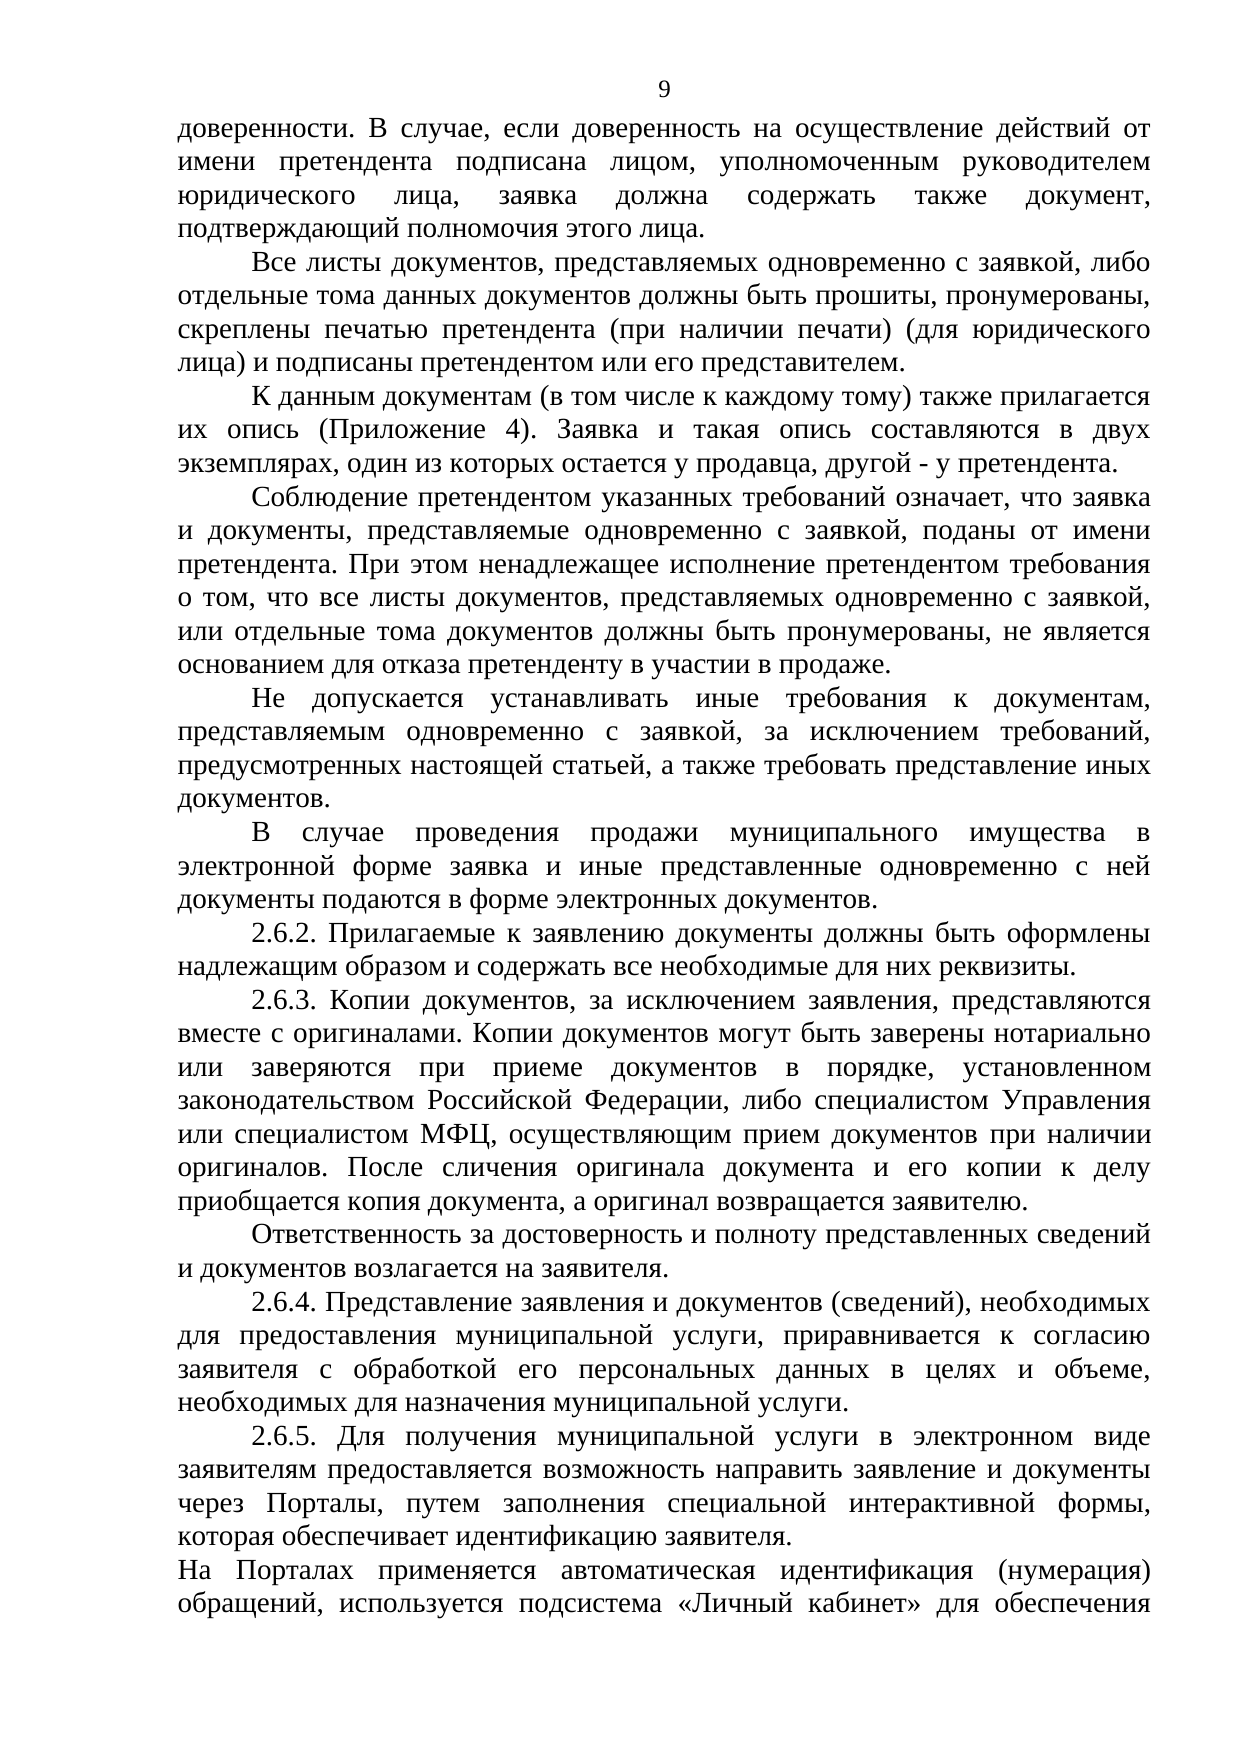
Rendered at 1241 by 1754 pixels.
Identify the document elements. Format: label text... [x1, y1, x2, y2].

text 2.6.4. Представление заявления и документов (сведений), необходимых для предоставления муниципальной услуги, приравнивается к согласию заявителя с обработкой его персональных данных в целях и объеме, необходимых для назначения муниципальной услуги. [177, 1284, 1152, 1418]
text В случае проведения продажи муниципального имущества в электронной форме заявка и иные представленные одновременно с ней документы подаются в форме электронных документов. [177, 814, 1152, 915]
text 2.6.5. Для получения муниципальной услуги в электронном виде заявителям предоставляется возможность направить заявление и документы через Порталы, путем заполнения специальной интерактивной формы, которая обеспечивает идентификацию заявителя. [177, 1418, 1152, 1552]
text К данным документам (в том числе к каждому тому) также прилагается их опись (Приложение 4). Заявка и такая опись составляются в двух экземплярах, один из которых остается у продавца, другой - у претендента. [177, 378, 1152, 479]
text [177, 110, 1152, 244]
text 2.6.3. Копии документов, за исключением заявления, представляются вместе с оригиналами. Копии документов могут быть заверены нотариально или заверяются при приеме документов в порядке, установленном законодательством Российской Федерации, либо специалистом Управления или специалистом МФЦ, осуществляющим прием документов при наличии оригиналов. После сличения оригинала документа и его копии к делу приобщается копия документа, а оригинал возвращается заявителю. [177, 982, 1152, 1217]
text 2.6.2. Прилагаемые к заявлению документы должны быть оформлены надлежащим образом и содержать все необходимые для них реквизиты. [177, 915, 1152, 982]
text Все листы документов, представляемых одновременно с заявкой, либо отдельные тома данных документов должны быть прошиты, пронумерованы, скреплены печатью претендента (при наличии печати) (для юридического лица) и подписаны претендентом или его представителем. [177, 244, 1152, 378]
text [177, 1552, 1152, 1619]
text Не допускается устанавливать иные требования к документам, представляемым одновременно с заявкой, за исключением требований, предусмотренных настоящей статьей, а также требовать представление иных документов. [177, 680, 1152, 814]
text Соблюдение претендентом указанных требований означает, что заявка и документы, представляемые одновременно с заявкой, поданы от имени претендента. При этом ненадлежащее исполнение претендентом требования о том, что все листы документов, представляемых одновременно с заявкой, или отдельные тома документов должны быть пронумерованы, не является основанием для отказа претенденту в участии в продаже. [177, 479, 1152, 680]
text Ответственность за достоверность и полноту представленных сведений и документов возлагается на заявителя. [177, 1217, 1152, 1284]
